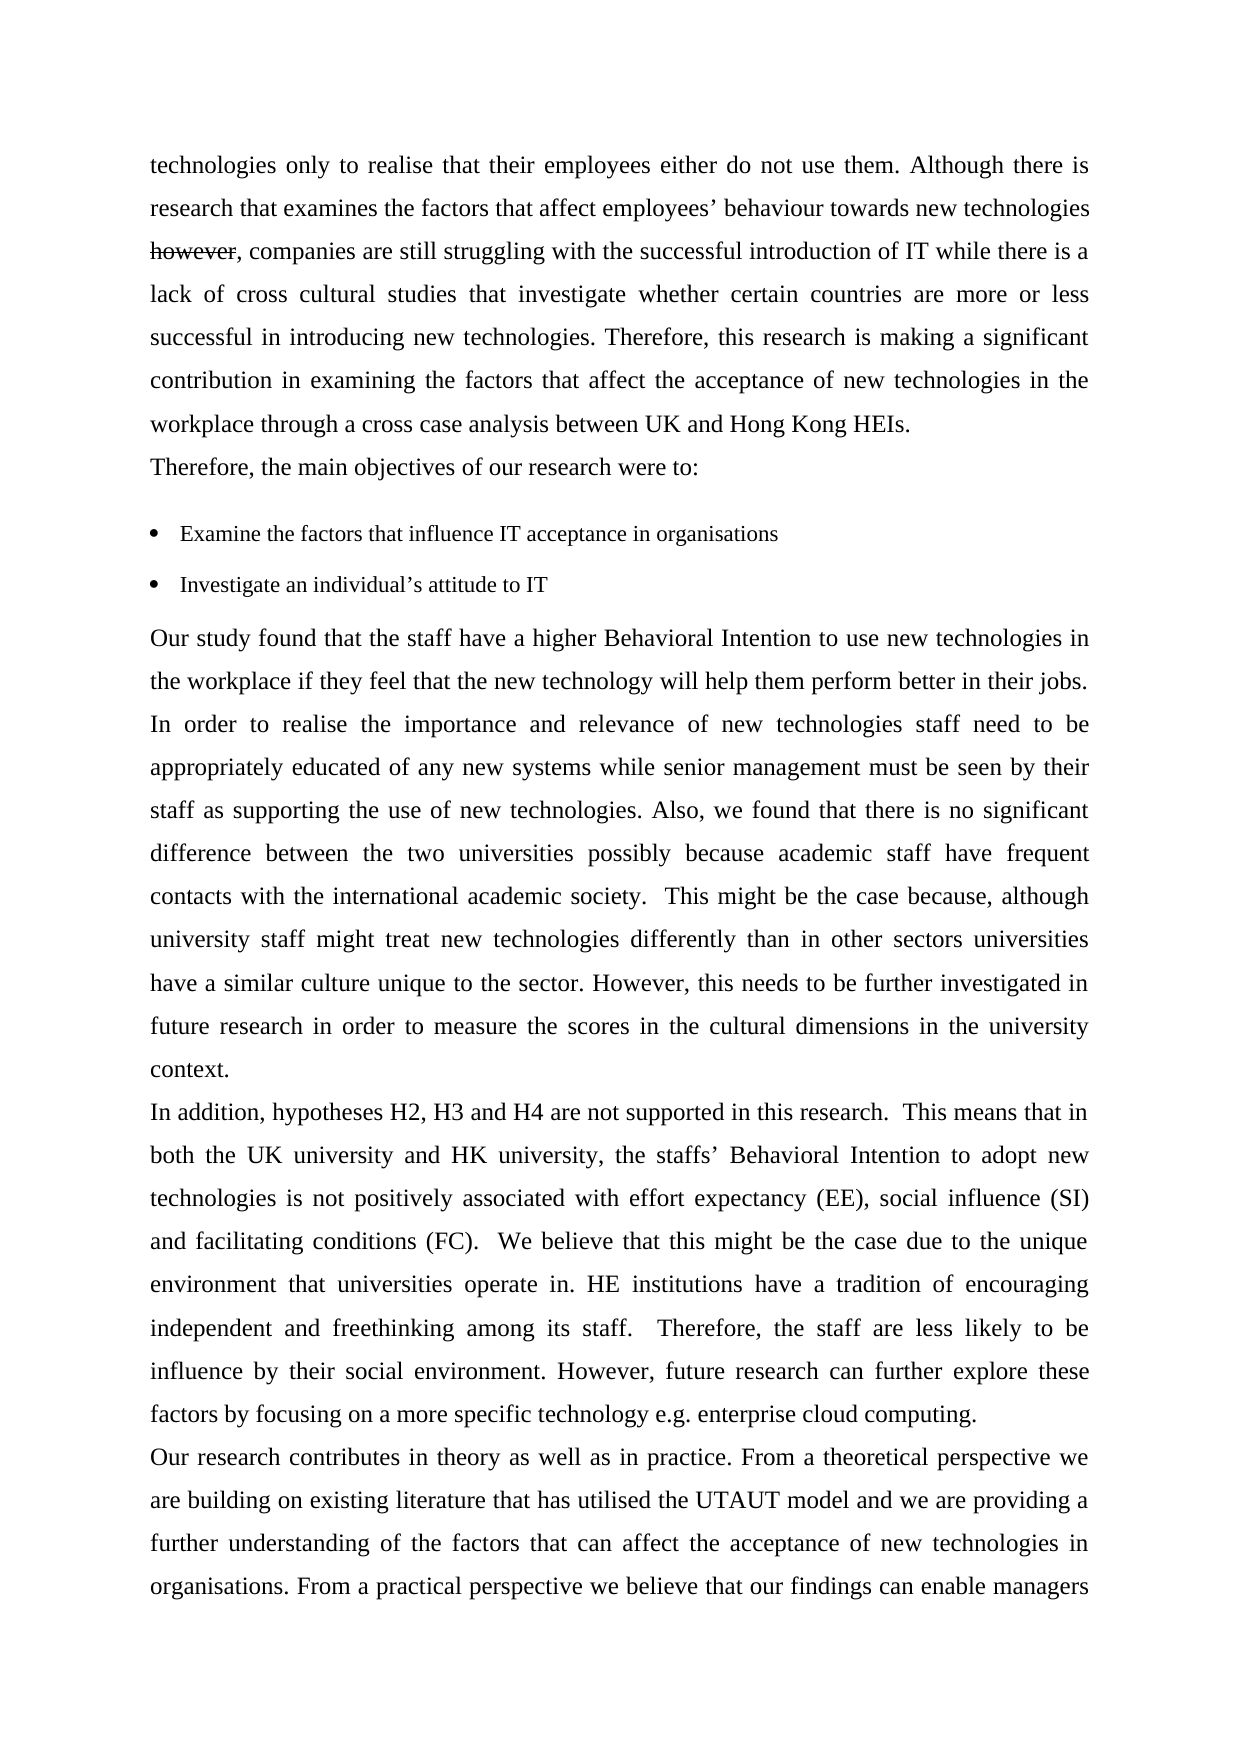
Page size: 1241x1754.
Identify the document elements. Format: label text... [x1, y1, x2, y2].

text Therefore, the main objectives of our research were to: [150, 452, 1090, 481]
text In addition, hypotheses H2, H3 and H4 are not supported in this research. This means that in both the UK university and HK university, the staffs’ Behavioral Intention to adopt new technologies is not positively associated with effort expectancy (EE), social influence (SI) and facilitating conditions (FC). We believe that this might be the case due to the unique environment that universities operate in. HE institutions have a tradition of encouraging independent and freethinking among its staff. Therefore, the staff are less likely to be influence by their social environment. However, future research can further explore these factors by focusing on a more specific technology e.g. enterprise cloud computing. [150, 1097, 1090, 1428]
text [150, 1442, 1090, 1600]
list Investigate an individual’s attitude to IT [150, 571, 1090, 598]
text Our study found that the staff have a higher Behavioral Intention to use new technologies in the workplace if they feel that the new technology will help them perform better in their jobs. In order to realise the importance and relevance of new technologies staff need to be appropriately educated of any new systems while senior management must be seen by their staff as supporting the use of new technologies. Also, we found that there is no significant difference between the two universities possibly because academic staff have frequent contacts with the international academic society. This might be the case because, although university staff might treat new technologies differently than in other sectors universities have a similar culture unique to the sector. However, this needs to be further investigated in future research in order to measure the scores in the cultural dimensions in the university context. [150, 623, 1090, 1083]
list Examine the factors that influence IT acceptance in organisations [150, 520, 1090, 546]
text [150, 150, 1090, 437]
